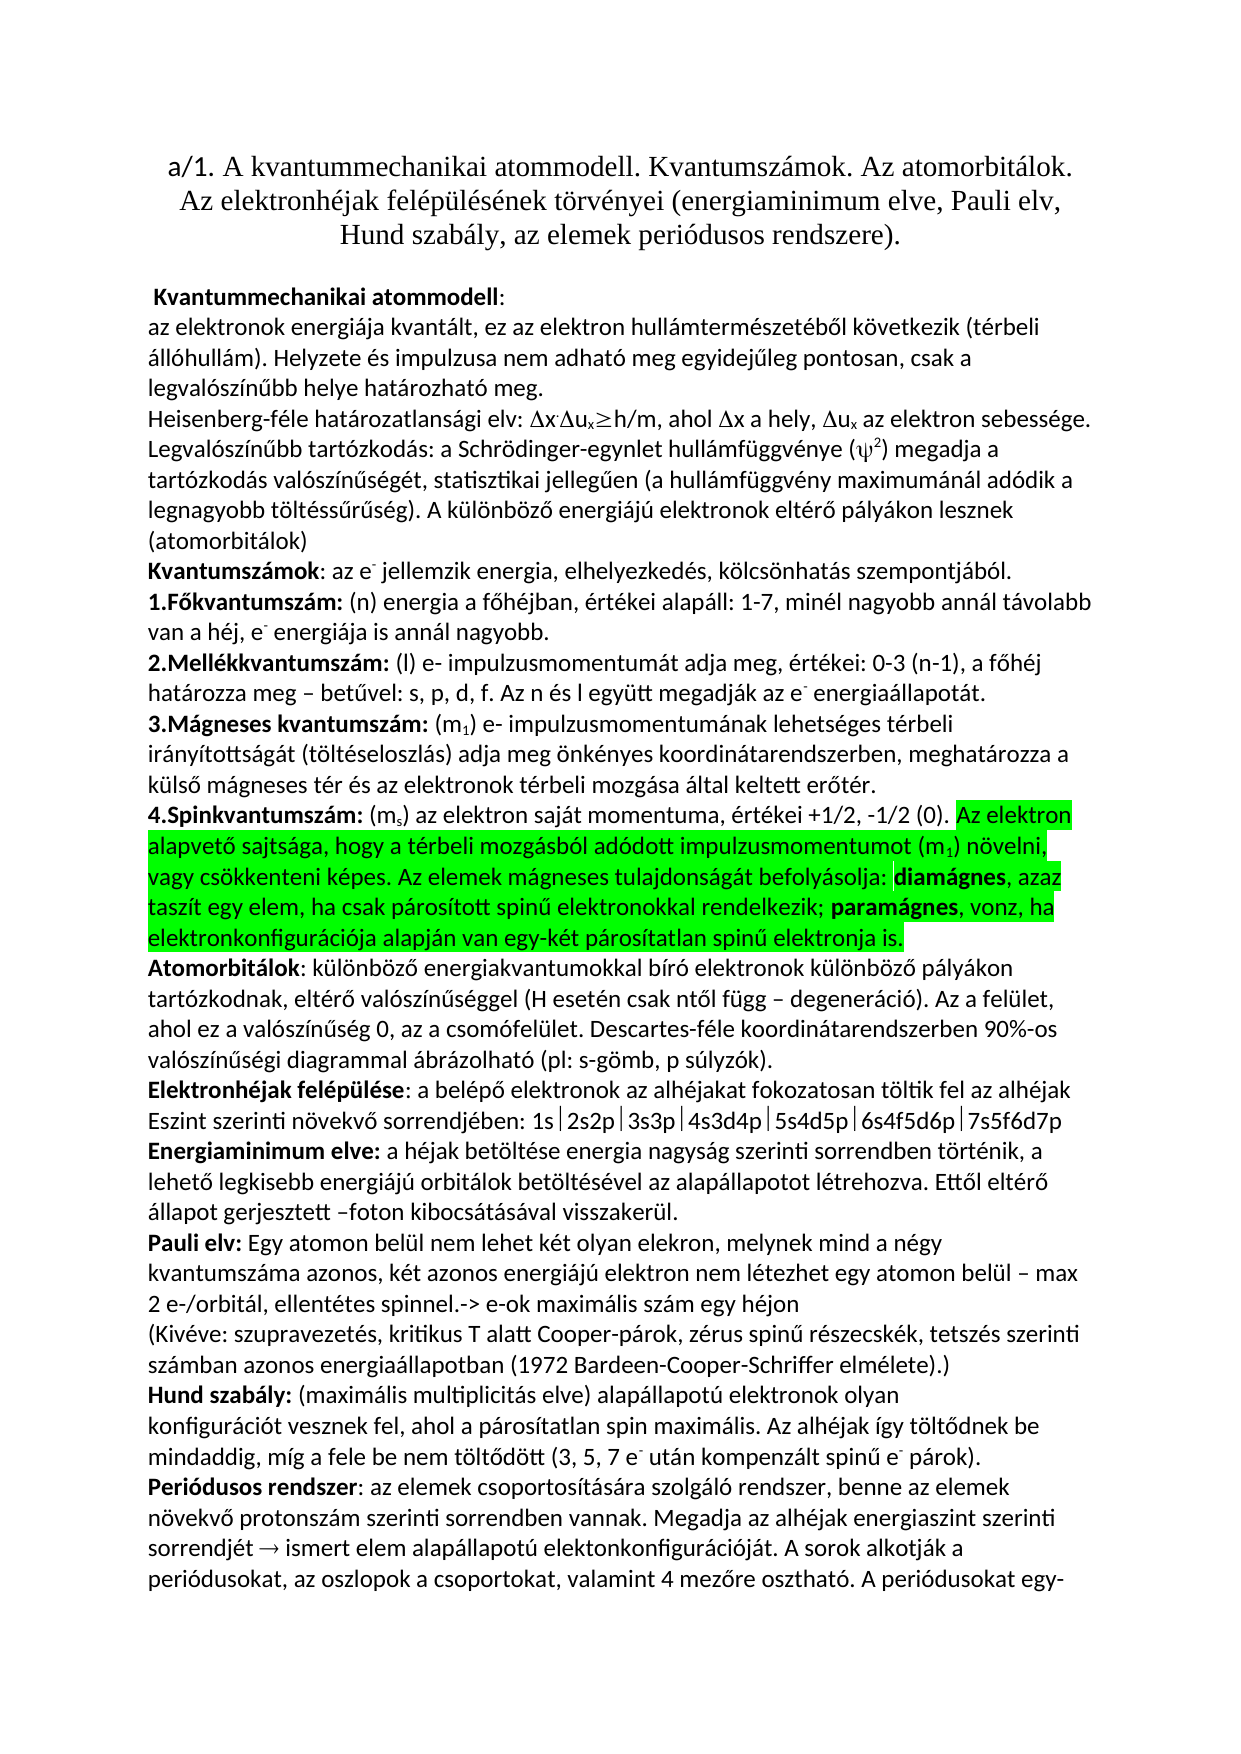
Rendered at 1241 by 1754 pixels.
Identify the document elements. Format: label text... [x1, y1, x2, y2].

text Hund szabály: (maximális multiplicitás elve) alapállapotú elektronok olyan [148, 1379, 1093, 1410]
text Pauli elv: Egy atomon belül nem lehet két olyan elekron, melynek mind a négy kvantumszáma azonos, két azonos energiájú elektron nem létezhet egy atomon belül – max 2 e-/orbitál, ellentétes spinnel.-> e-ok maximális szám egy héjon [148, 1227, 1093, 1318]
text Energiaminimum elve: a héjak betöltése energia nagyság szerinti sorrendben történik, a lehető legkisebb energiájú orbitálok betöltésével az alapállapotot létrehozva. Ettől eltérő állapot gerjesztett –foton kibocsátásával visszakerül. [148, 1135, 1093, 1227]
text Kvantummechanikai atommodell: [148, 281, 1093, 311]
text Elektronhéjak felépülése: a belépő elektronok az alhéjakat fokozatosan töltik fel az alhéjak Eszint szerinti növekvő sorrendjében: 1s2s2p3s3p4s3d4p5s4d5p6s4f5d6p7s5f6d7p [148, 1074, 1093, 1135]
text Kvantumszámok: az e- jellemzik energia, elhelyezkedés, kölcsönhatás szempontjából. 1.Főkvantumszám: (n) energia a főhéjban, értékei alapáll: 1-7, minél nagyobb annál távolabb van a héj, e- energiája is annál nagyobb. [148, 556, 1093, 647]
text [148, 1410, 1093, 1593]
text 3.Mágneses kvantumszám: (m1) e- impulzusmomentumának lehetséges térbeli irányítottságát (töltéseloszlás) adja meg önkényes koordinátarendszerben, meghatározza a külső mágneses tér és az elektronok térbeli mozgása által keltett erőtér. [148, 708, 1093, 800]
text Heisenberg-féle határozatlansági elv: x.uxh/m, ahol x a hely, ux az elektron sebessége. Legvalószínűbb tartózkodás: a Schrödinger-egynlet hullámfüggvénye (2) megadja a tartózkodás valószínűségét, statisztikai jellegűen (a hullámfüggvény maximumánál adódik a legnagyobb töltéssűrűség). A különböző energiájú elektronok eltérő pályákon lesznek (atomorbitálok) [148, 403, 1093, 556]
text 4.Spinkvantumszám: (ms) az elektron saját momentuma, értékei +1/2, -1/2 (0). Az elektron alapvető sajtsága, hogy a térbeli mozgásból adódott impulzusmomentumot (m1) növelni, vagy csökkenteni képes. Az elemek mágneses tulajdonságát befolyásolja: diamágnes, azaz taszít egy elem, ha csak párosított spinű elektronokkal rendelkezik; paramágnes, vonz, ha elektronkonfigurációja alapján van egy-két párosítatlan spinű elektronja is. [904, 800, 1093, 952]
text Atomorbitálok: különböző energiakvantumokkal bíró elektronok különböző pályákon tartózkodnak, eltérő valószínűséggel (H esetén csak ntől függ – degeneráció). Az a felület, ahol ez a valószínűség 0, az a csomófelület. Descartes-féle koordinátarendszerben 90%-os valószínűségi diagrammal ábrázolható (pl: s-gömb, p súlyzók). [148, 952, 1093, 1074]
text a/1. A kvantummechanikai atommodell. Kvantumszámok. Az atomorbitálok. Az elektronhéjak felépülésének törvényei (energiaminimum elve, Pauli elv, Hund szabály, az elemek periódusos rendszere). [148, 148, 1093, 250]
text az elektronok energiája kvantált, ez az elektron hullámtermészetéből következik (térbeli állóhullám). Helyzete és impulzusa nem adható meg egyidejűleg pontosan, csak a legvalószínűbb helye határozható meg. [148, 311, 1093, 403]
text (Kivéve: szupravezetés, kritikus T alatt Cooper-párok, zérus spinű részecskék, tetszés szerinti számban azonos energiaállapotban (1972 Bardeen-Cooper-Schriffer elmélete).) [148, 1318, 1093, 1379]
text 2.Mellékkvantumszám: (l) e- impulzusmomentumát adja meg, értékei: 0-3 (n-1), a főhéj határozza meg – betűvel: s, p, d, f. Az n és l együtt megadják az e- energiaállapotát. [148, 647, 1093, 708]
